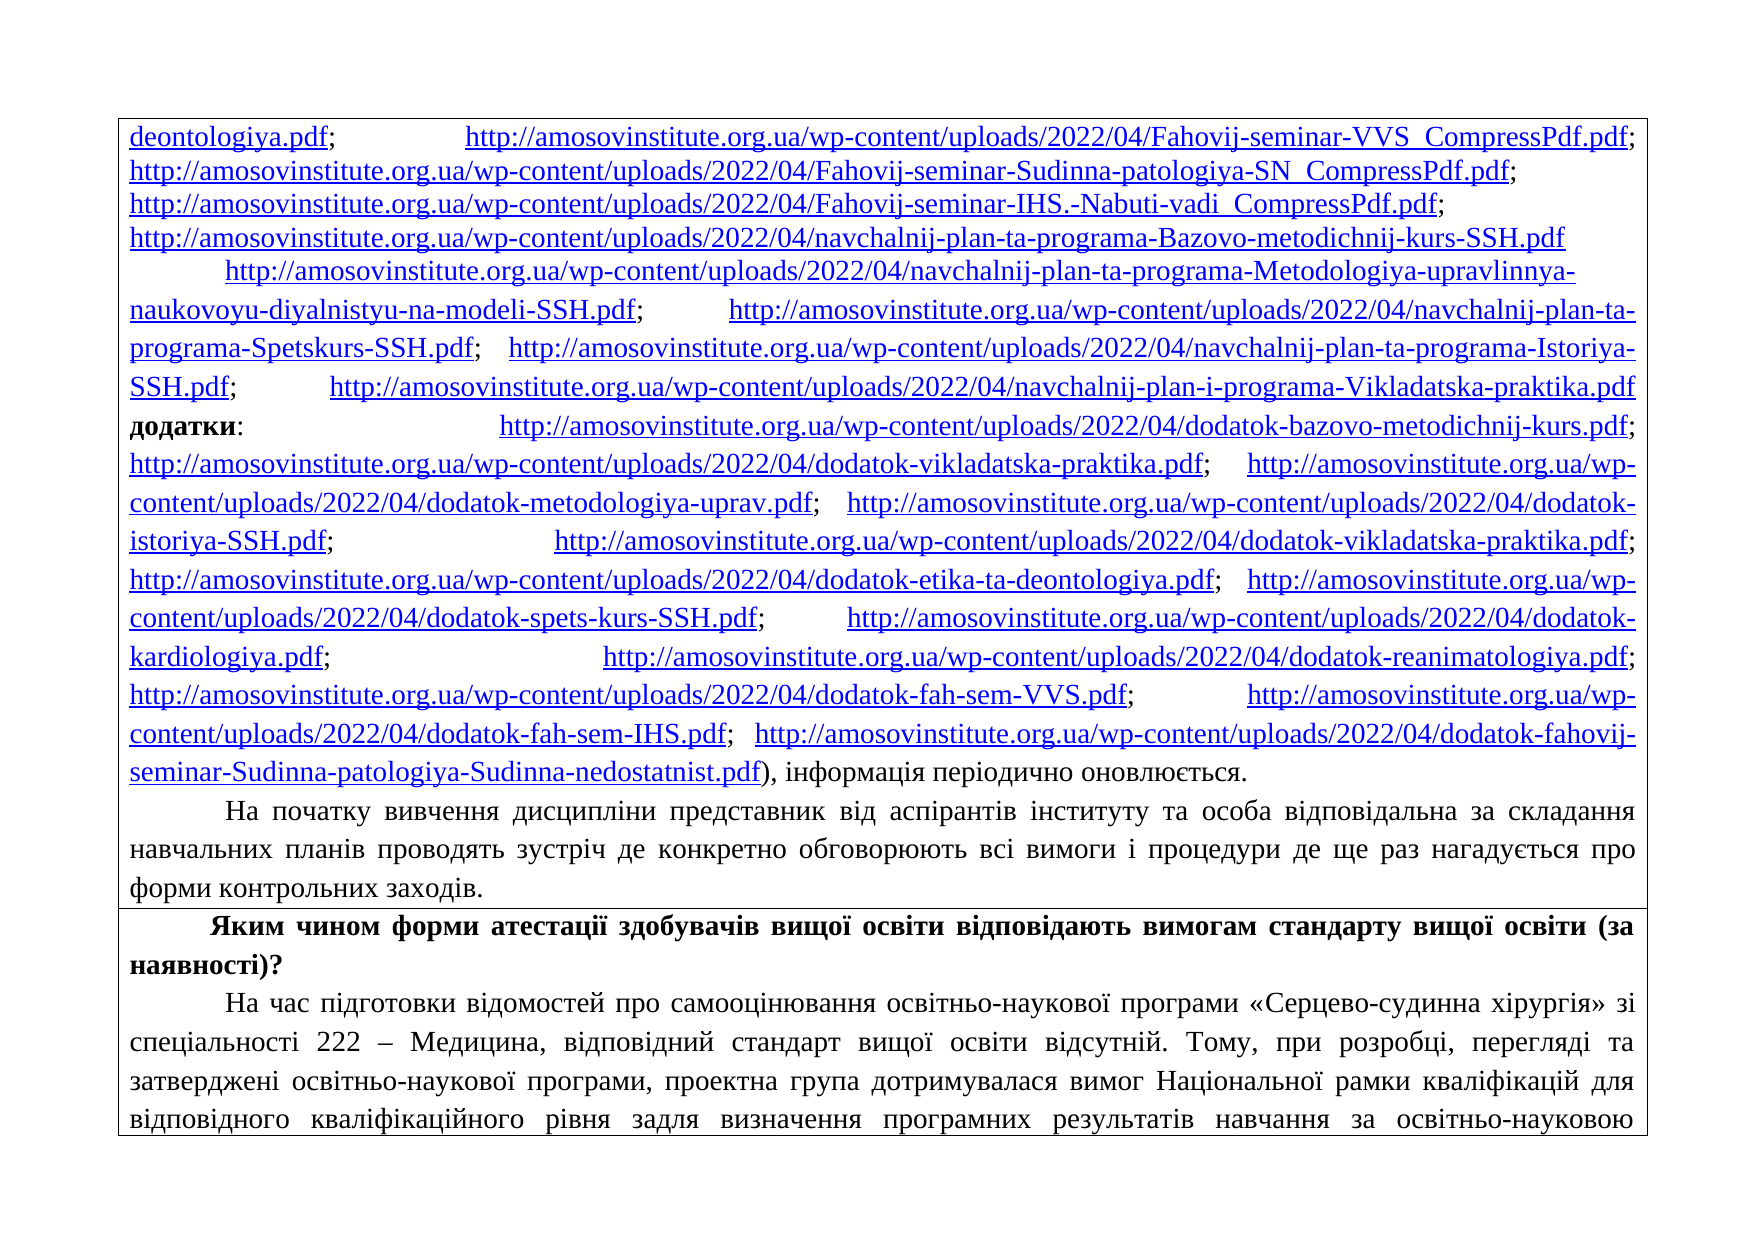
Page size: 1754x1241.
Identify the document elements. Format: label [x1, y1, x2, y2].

table_cell [119, 119, 1647, 907]
table_cell [119, 909, 1647, 1135]
